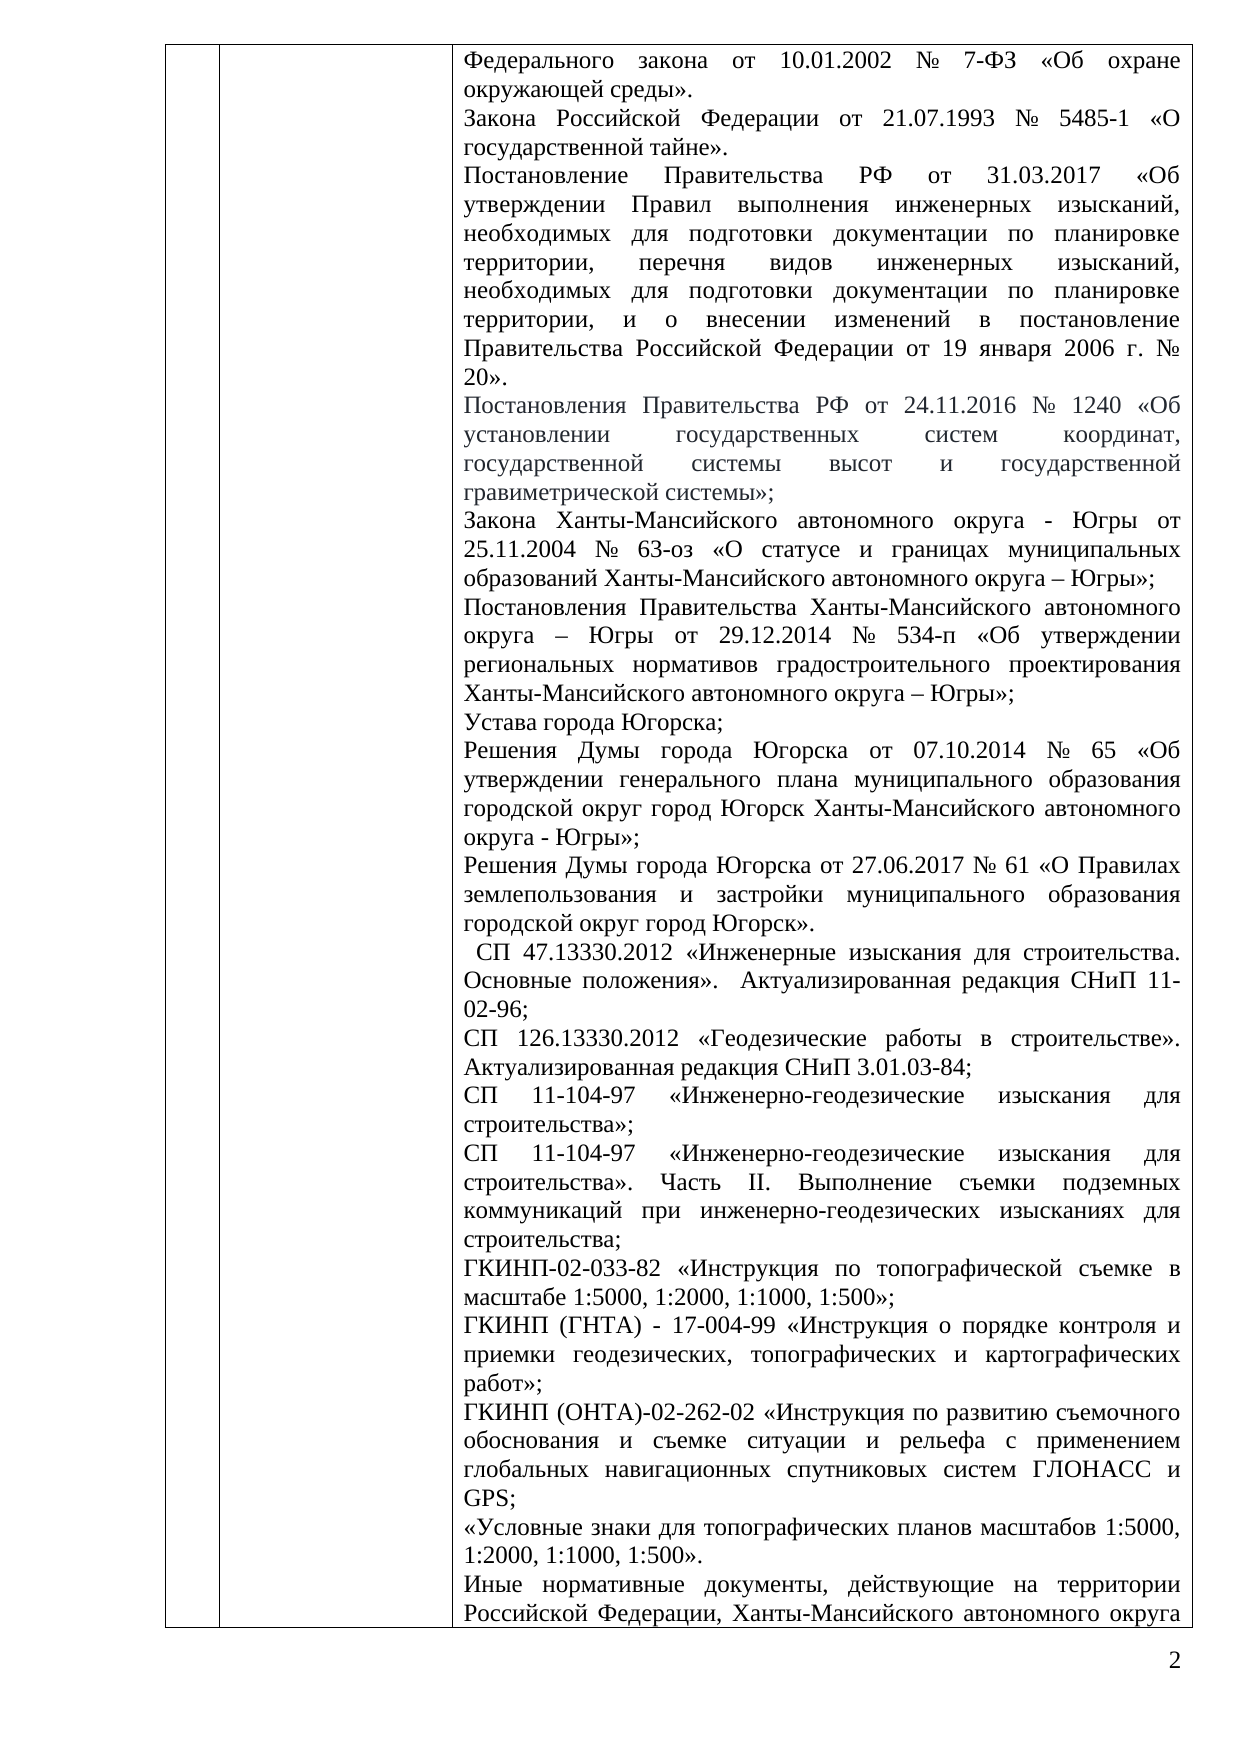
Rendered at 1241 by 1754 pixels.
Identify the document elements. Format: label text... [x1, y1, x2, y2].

table_cell 3 [166, 45, 219, 1627]
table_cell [220, 45, 452, 1627]
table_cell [453, 45, 1192, 1627]
